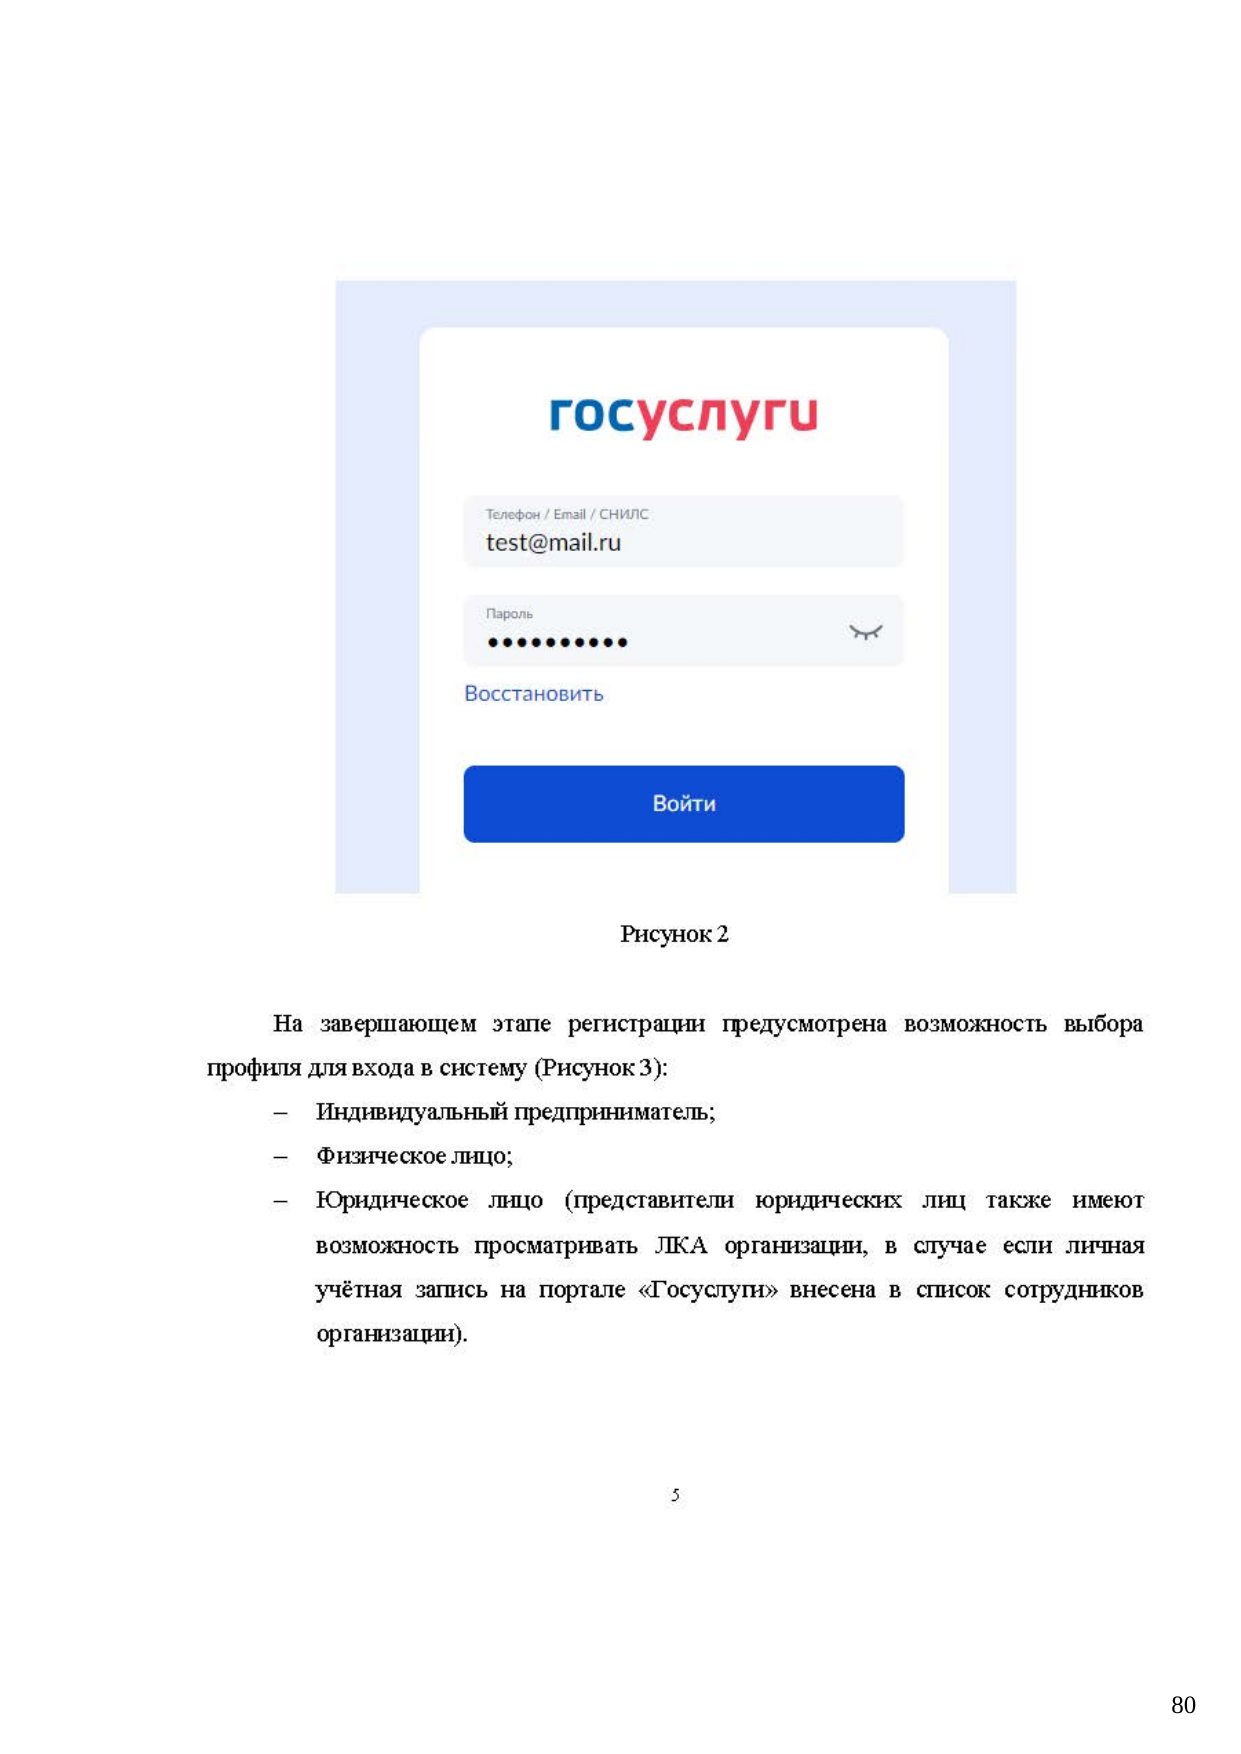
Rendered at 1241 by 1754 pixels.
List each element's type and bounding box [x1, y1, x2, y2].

picture [103, 88, 1197, 1635]
